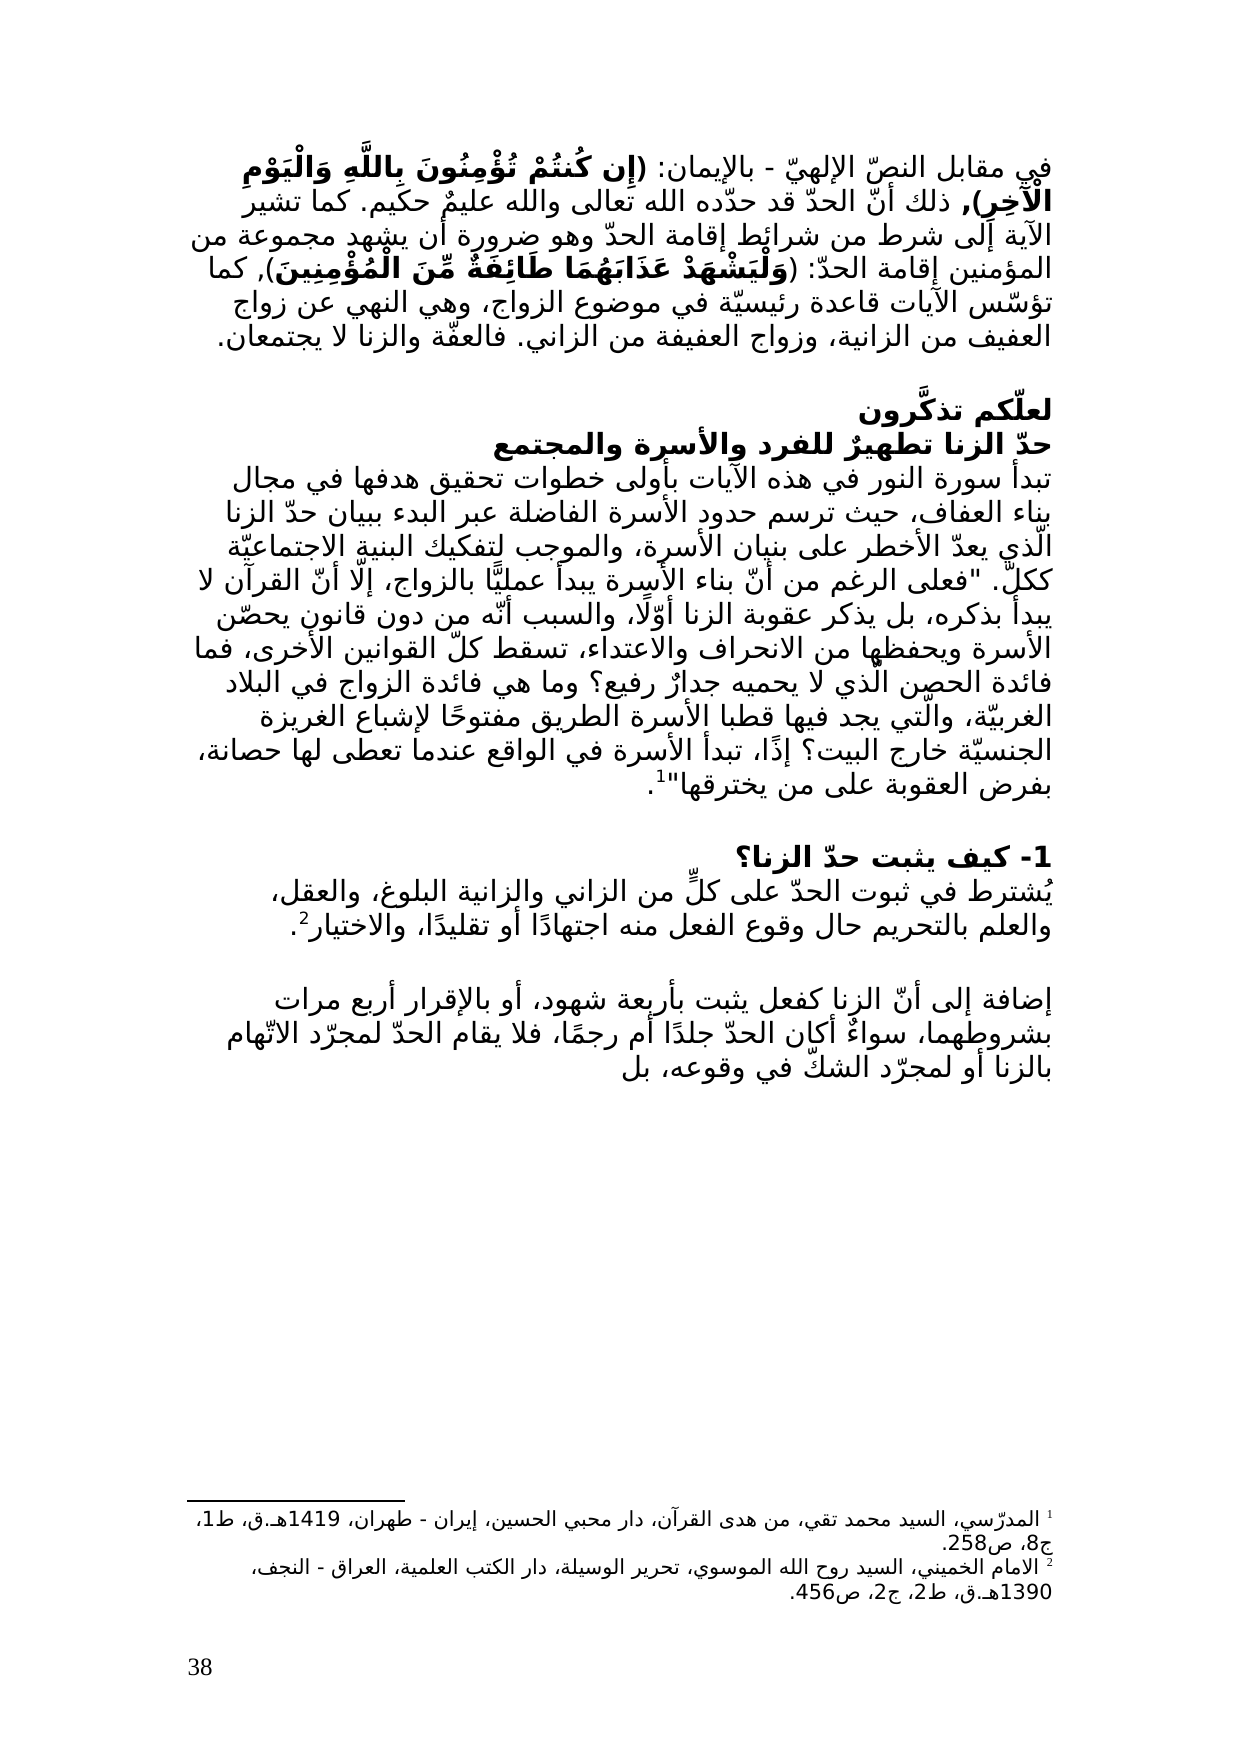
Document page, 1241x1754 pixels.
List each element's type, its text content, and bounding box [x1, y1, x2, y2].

text في مقابل النصّ الإلهيّ - بالإيمان: ﴿إِن كُنتُمْ تُؤْمِنُونَ بِاللَّهِ وَالْيَوْمِ الْآخِرِ﴾, ذلك أنّ الحدّ قد حدّده الله تعالى والله عليمٌ حكيم. كما تشير الآية إلى شرط من شرائط إقامة الحدّ وهو ضرورة أن يشهد مجموعة من المؤمنين إقامة الحدّ: ﴿وَلْيَشْهَدْ عَذَابَهُمَا طَائِفَةٌ مِّنَ الْمُؤْمِنِينَ﴾, كما تؤسّس الآيات قاعدة رئيسيّة في موضوع الزواج، وهي النهي عن زواج العفيف من الزانية، وزواج العفيفة من الزاني. فالعفّة والزنا لا يجتمعان. [187, 150, 1053, 354]
text حدّ الزنا تطهيرٌ للفرد والأسرة والمجتمع [187, 427, 1053, 461]
text يُشترط في ثبوت الحدّ على كلٍّ من الزاني والزانية البلوغ، والعقل، والعلم بالتحريم حال وقوع الفعل منه اجتهادًا أو تقليدًا، والاختيار. [187, 874, 1053, 942]
text 1- كيف يثبت حدّ الزنا؟ [187, 841, 1053, 874]
text لعلّكم تذكَّرون [187, 393, 1053, 427]
text إضافة إلى أنّ الزنا كفعل يثبت بأربعة شهود، أو بالإقرار أربع مرات بشروطهما، سواءٌ أكان الحدّ جلدًا أم رجمًا، فلا يقام الحدّ لمجرّد الاتّهام بالزنا أو لمجرّد الشكّ في وقوعه، بل [187, 982, 1053, 1084]
text تبدأ سورة النور في هذه الآيات بأولى خطوات تحقيق هدفها في مجال بناء العفاف، حيث ترسم حدود الأسرة الفاضلة عبر البدء ببيان حدّ الزنا الّذي يعدّ الأخطر على بنيان الأسرة، والموجب لتفكيك البنية الاجتماعيّة ككلّ. "فعلى الرغم من أنّ بناء الأسرة يبدأ عمليًّا بالزواج، إلّا أنّ القرآن لا يبدأ بذكره، بل يذكر عقوبة الزنا أوّلًا، والسبب أنّه من دون قانون يحصّن الأسرة ويحفظها من الانحراف والاعتداء، تسقط كلّ القوانين الأخرى، فما فائدة الحصن الّذي لا يحميه جدارٌ رفيع؟ وما هي فائدة الزواج في البلاد الغربيّة، والّتي يجد فيها قطبا الأسرة الطريق مفتوحًا لإشباع الغريزة الجنسيّة خارج البيت؟ إذًا، تبدأ الأسرة في الواقع عندما تعطى لها حصانة، بفرض العقوبة على من يخترقها". [187, 461, 1053, 801]
